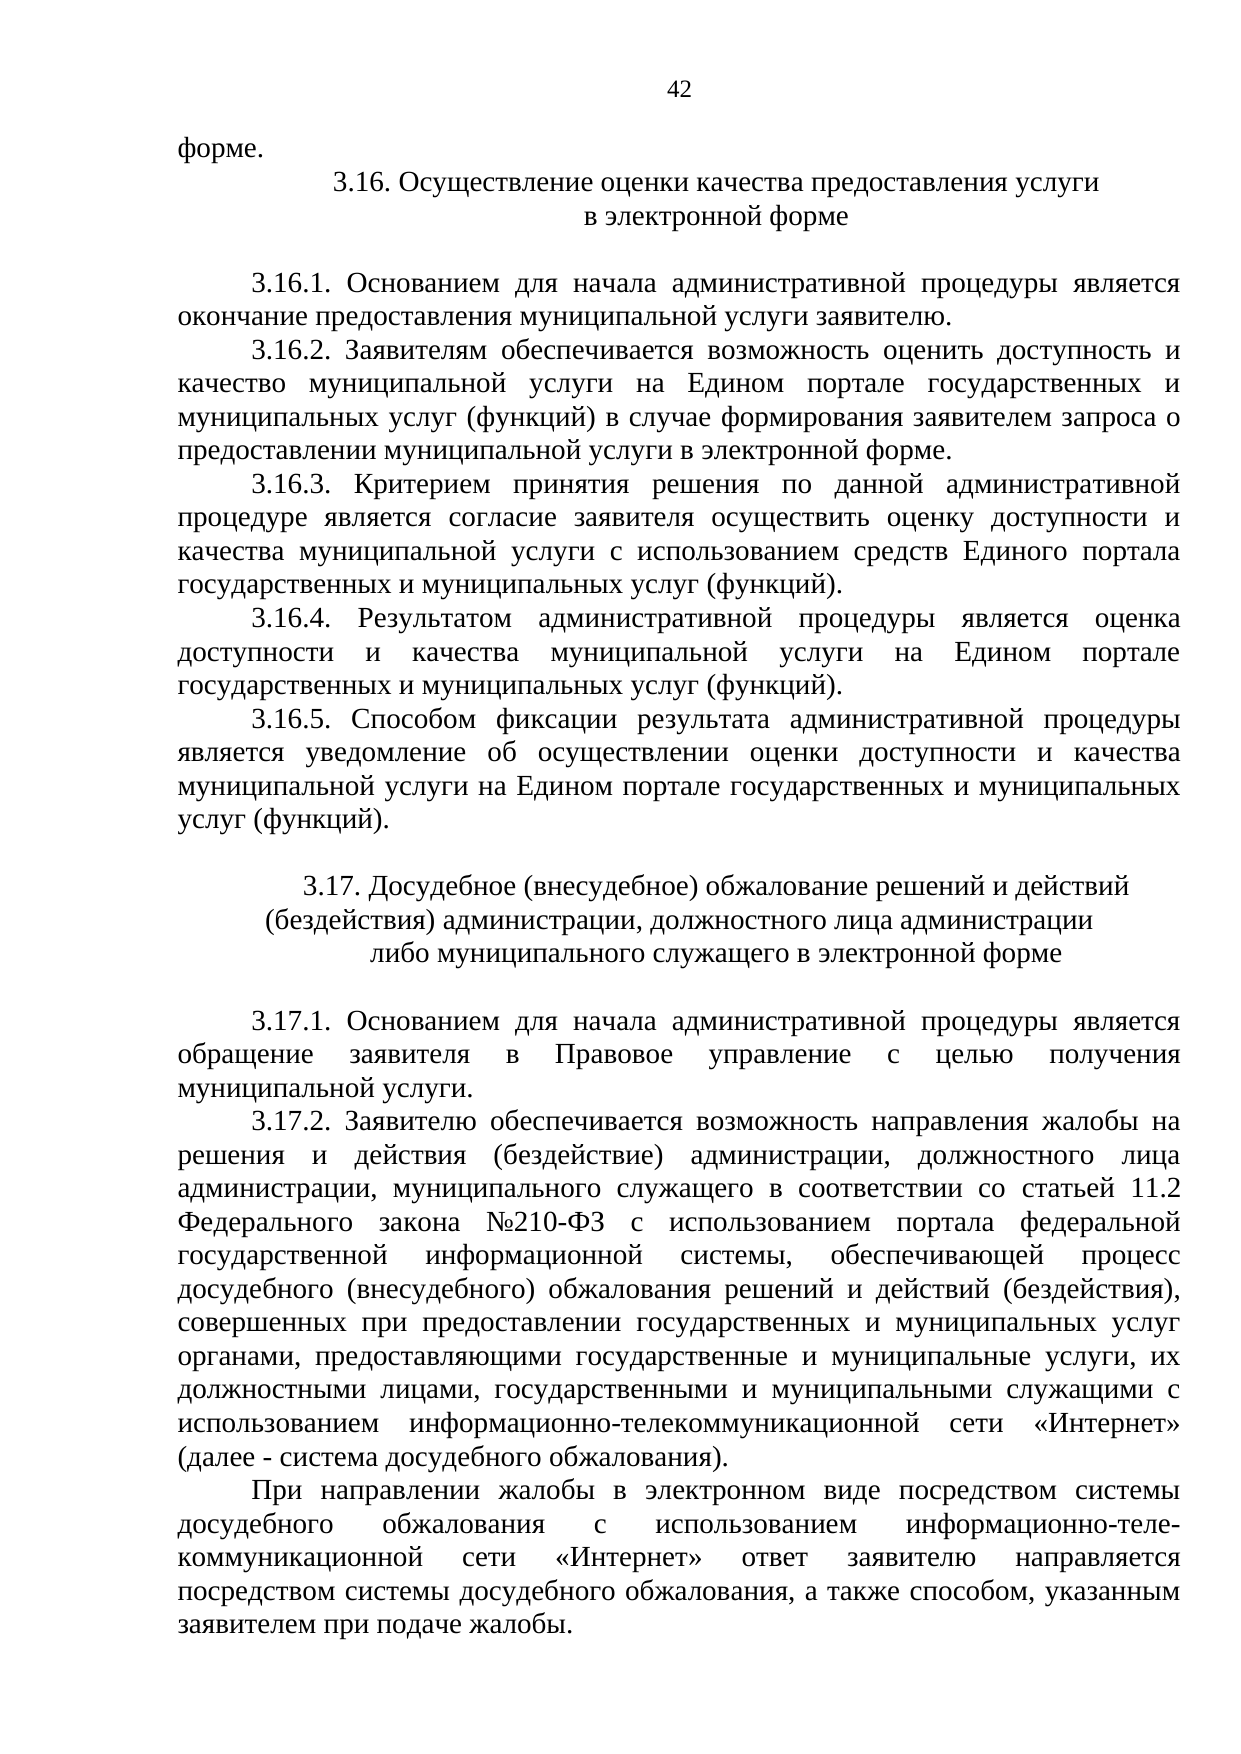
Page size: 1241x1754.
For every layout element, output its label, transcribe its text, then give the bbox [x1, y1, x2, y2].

text 3.17.1. Основанием для начала административной процедуры является обращение заявителя в Правовое управление с целью получения муниципальной услуги. [177, 1003, 1181, 1103]
text При направлении жалобы в электронном виде посредством системы досудебного обжалования с использованием информационно-теле-коммуникационной сети «Интернет» ответ заявителю направляется посредством системы досудебного обжалования, а также способом, указанным заявителем при подаче жалобы. [177, 1472, 1181, 1640]
text 3.16.3. Критерием принятия решения по данной административной процедуре является согласие заявителя осуществить оценку доступности и качества муниципальной услуги с использованием средств Единого портала государственных и муниципальных услуг (функций). [177, 466, 1181, 600]
text 3.16.2. Заявителям обеспечивается возможность оценить доступность и качество муниципальной услуги на Едином портале государственных и муниципальных услуг (функций) в случае формирования заявителем запроса о предоставлении муниципальной услуги в электронной форме. [177, 332, 1181, 466]
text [177, 131, 1181, 164]
text 3.16. Осуществление оценки качества предоставления услуги [177, 164, 1181, 198]
text либо муниципального служащего в электронной форме [177, 936, 1181, 969]
text 3.17.2. Заявителю обеспечивается возможность направления жалобы на решения и действия (бездействие) администрации, должностного лица администрации, муниципального служащего в соответствии со статьей 11.2 Федерального закона №210-ФЗ с использованием портала федеральной государственной информационной системы, обеспечивающей процесс досудебного (внесудебного) обжалования решений и действий (бездействия), совершенных при предоставлении государственных и муниципальных услуг органами, предоставляющими государственные и муниципальные услуги, их должностными лицами, государственными и муниципальными служащими с использованием информационно-телекоммуникационной сети «Интернет» (далее - система досудебного обжалования). [177, 1103, 1181, 1472]
text 3.17. Досудебное (внесудебное) обжалование решений и действий (бездействия) администрации, должностного лица администрации [177, 868, 1181, 936]
text 3.16.1. Основанием для начала административной процедуры является окончание предоставления муниципальной услуги заявителю. [177, 265, 1181, 332]
text 3.16.5. Способом фиксации результата административной процедуры является уведомление об осуществлении оценки доступности и качества муниципальной услуги на Едином портале государственных и муниципальных услуг (функций). [177, 701, 1181, 835]
text в электронной форме [177, 198, 1181, 231]
text 3.16.4. Результатом административной процедуры является оценка доступности и качества муниципальной услуги на Едином портале государственных и муниципальных услуг (функций). [177, 600, 1181, 701]
